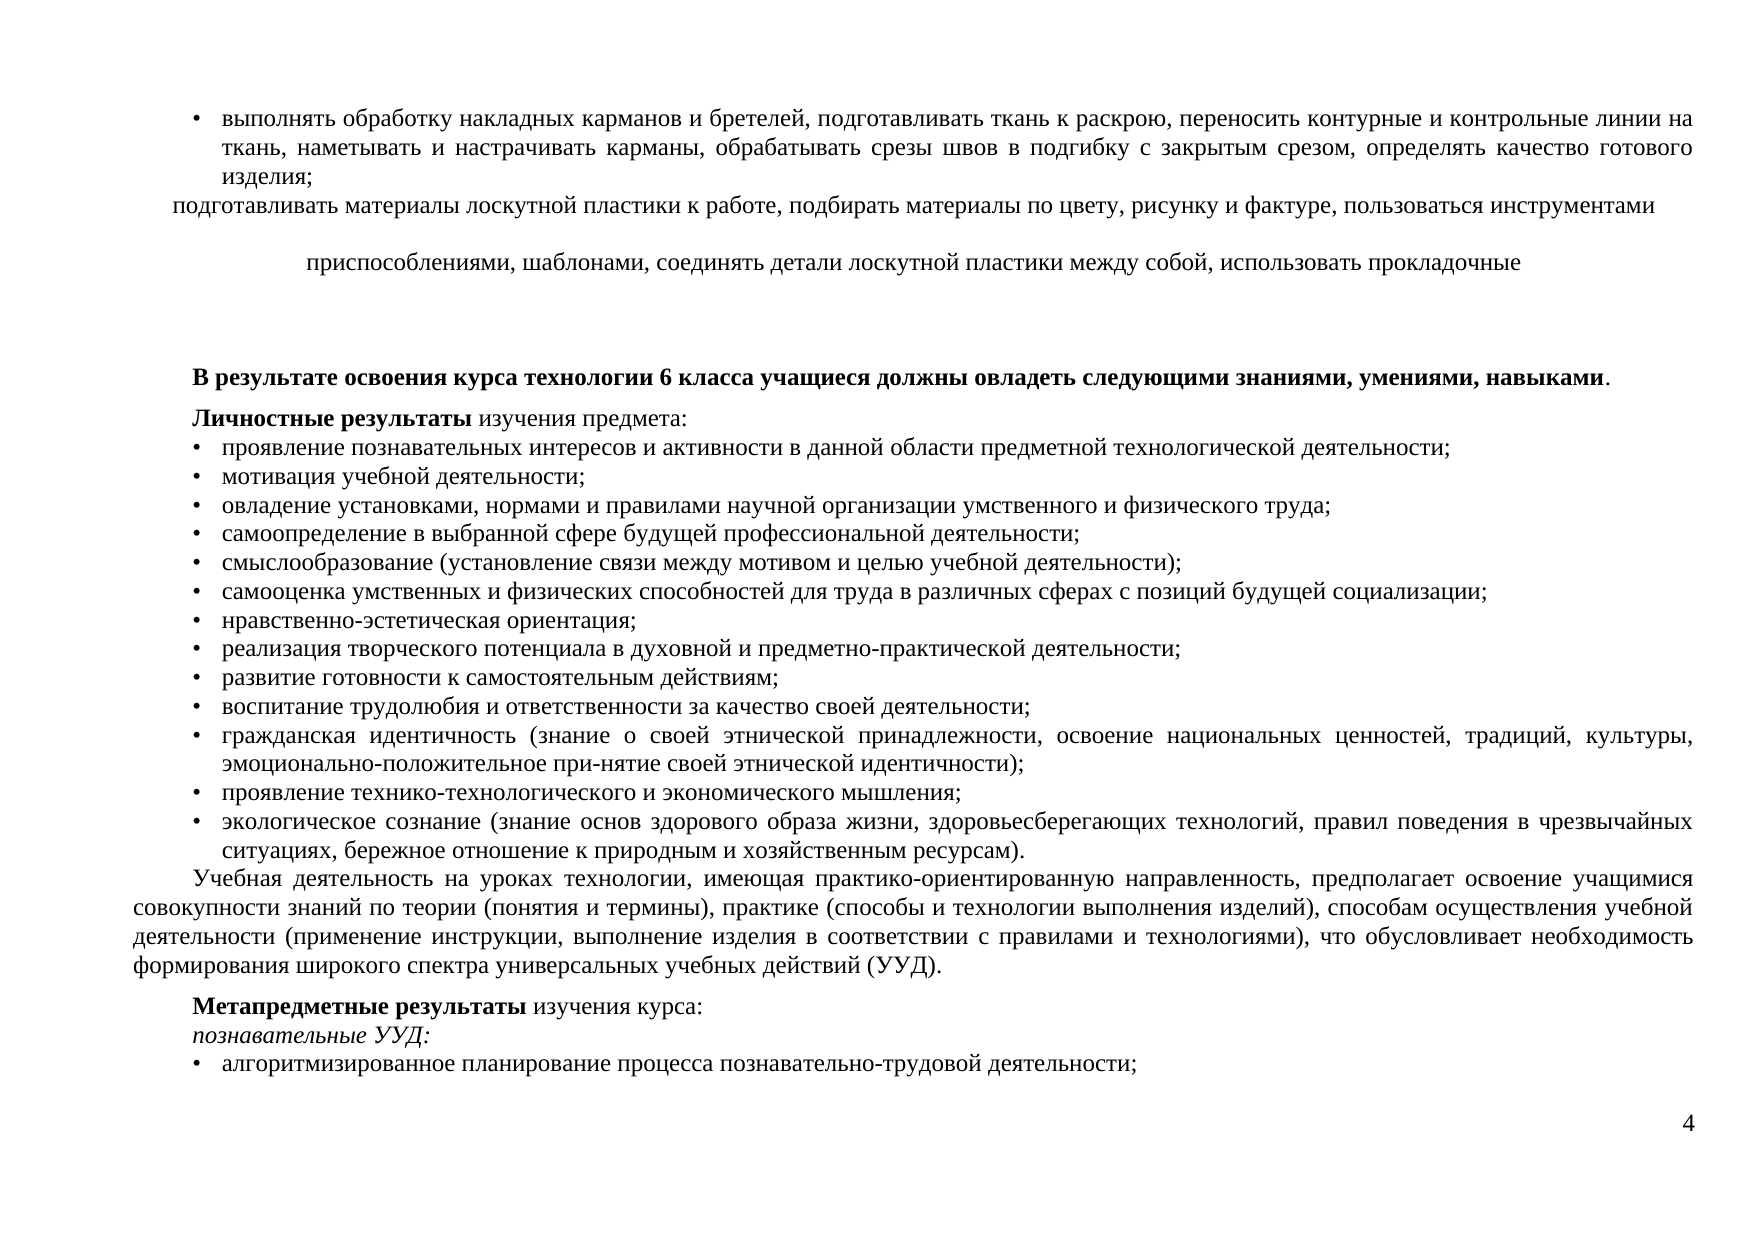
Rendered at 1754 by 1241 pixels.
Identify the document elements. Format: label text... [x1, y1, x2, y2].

text • экологическое сознание (знание основ здорового образа жизни, здоровьесберегающих технологий, правил поведения в чрезвычайных ситуациях, бережное отношение к природным и хозяйственным ресурсам). [192, 806, 1695, 863]
text • проявление технико-технологического и экономического мышления; [192, 777, 1695, 806]
text В результате освоения курса технологии 6 класса учащиеся должны овладеть следующими знаниями, умениями, навыками. [133, 362, 1695, 391]
list выполнять обработку накладных карманов и бретелей, подготавливать ткань к раскрою, переносить контурные и контрольные линии на ткань, наметывать и настрачивать карманы, обрабатывать срезы швов в подгибку с закрытым срезом, определять качество готового изделия; [192, 103, 1695, 190]
text • проявление познавательных интересов и активности в данной области предметной технологической деятельности; [192, 432, 1695, 461]
text Личностные результаты изучения предмета: [133, 403, 1695, 432]
text • реализация творческого потенциала в духовной и предметно-практической деятельности; [192, 633, 1695, 662]
text познавательные УУД: [133, 1020, 1695, 1048]
text • мотивация учебной деятельности; [192, 461, 1695, 490]
text Метапредметные результаты изучения курса: [133, 991, 1695, 1020]
text • воспитание трудолюбия и ответственности за качество своей деятельности; [192, 691, 1695, 720]
text • нравственно-эстетическая ориентация; [192, 605, 1695, 633]
text • самооценка умственных и физических способностей для труда в различных сферах с позиций будущей социализации; [192, 576, 1695, 605]
text • овладение установками, нормами и правилами научной организации умственного и физического труда; [192, 490, 1695, 518]
text • самоопределение в выбранной сфере будущей профессиональной деятельности; [192, 518, 1695, 547]
text • смыслообразование (установление связи между мотивом и целью учебной деятельности); [192, 547, 1695, 576]
text • алгоритмизированное планирование процесса познавательно-трудовой деятельности; [192, 1048, 1695, 1077]
text • развитие готовности к самостоятельным действиям; [192, 662, 1695, 691]
text Учебная деятельность на уроках технологии, имеющая практико-ориентированную направленность, предполагает освоение учащимися совокупности знаний по теории (понятия и термины), практике (способы и технологии выполнения изделий), способам осуществления учебной деятельности (применение инструкции, выполнение изделия в соответствии с правилами и технологиями), что обусловливает необходимость формирования широкого спектра универсальных учебных действий (УУД). [133, 863, 1695, 978]
text подготавливать материалы лоскутной пластики к работе, подбирать материалы по цвету, рисунку и фактуре, пользоваться инструментами приспособлениями, шаблонами, соединять детали лоскутной пластики между собой, использовать прокладочные [133, 190, 1695, 276]
text • гражданская идентичность (знание о своей этнической принадлежности, освоение национальных ценностей, традиций, культуры, эмоционально-положительное при-нятие своей этнической идентичности); [192, 720, 1695, 777]
